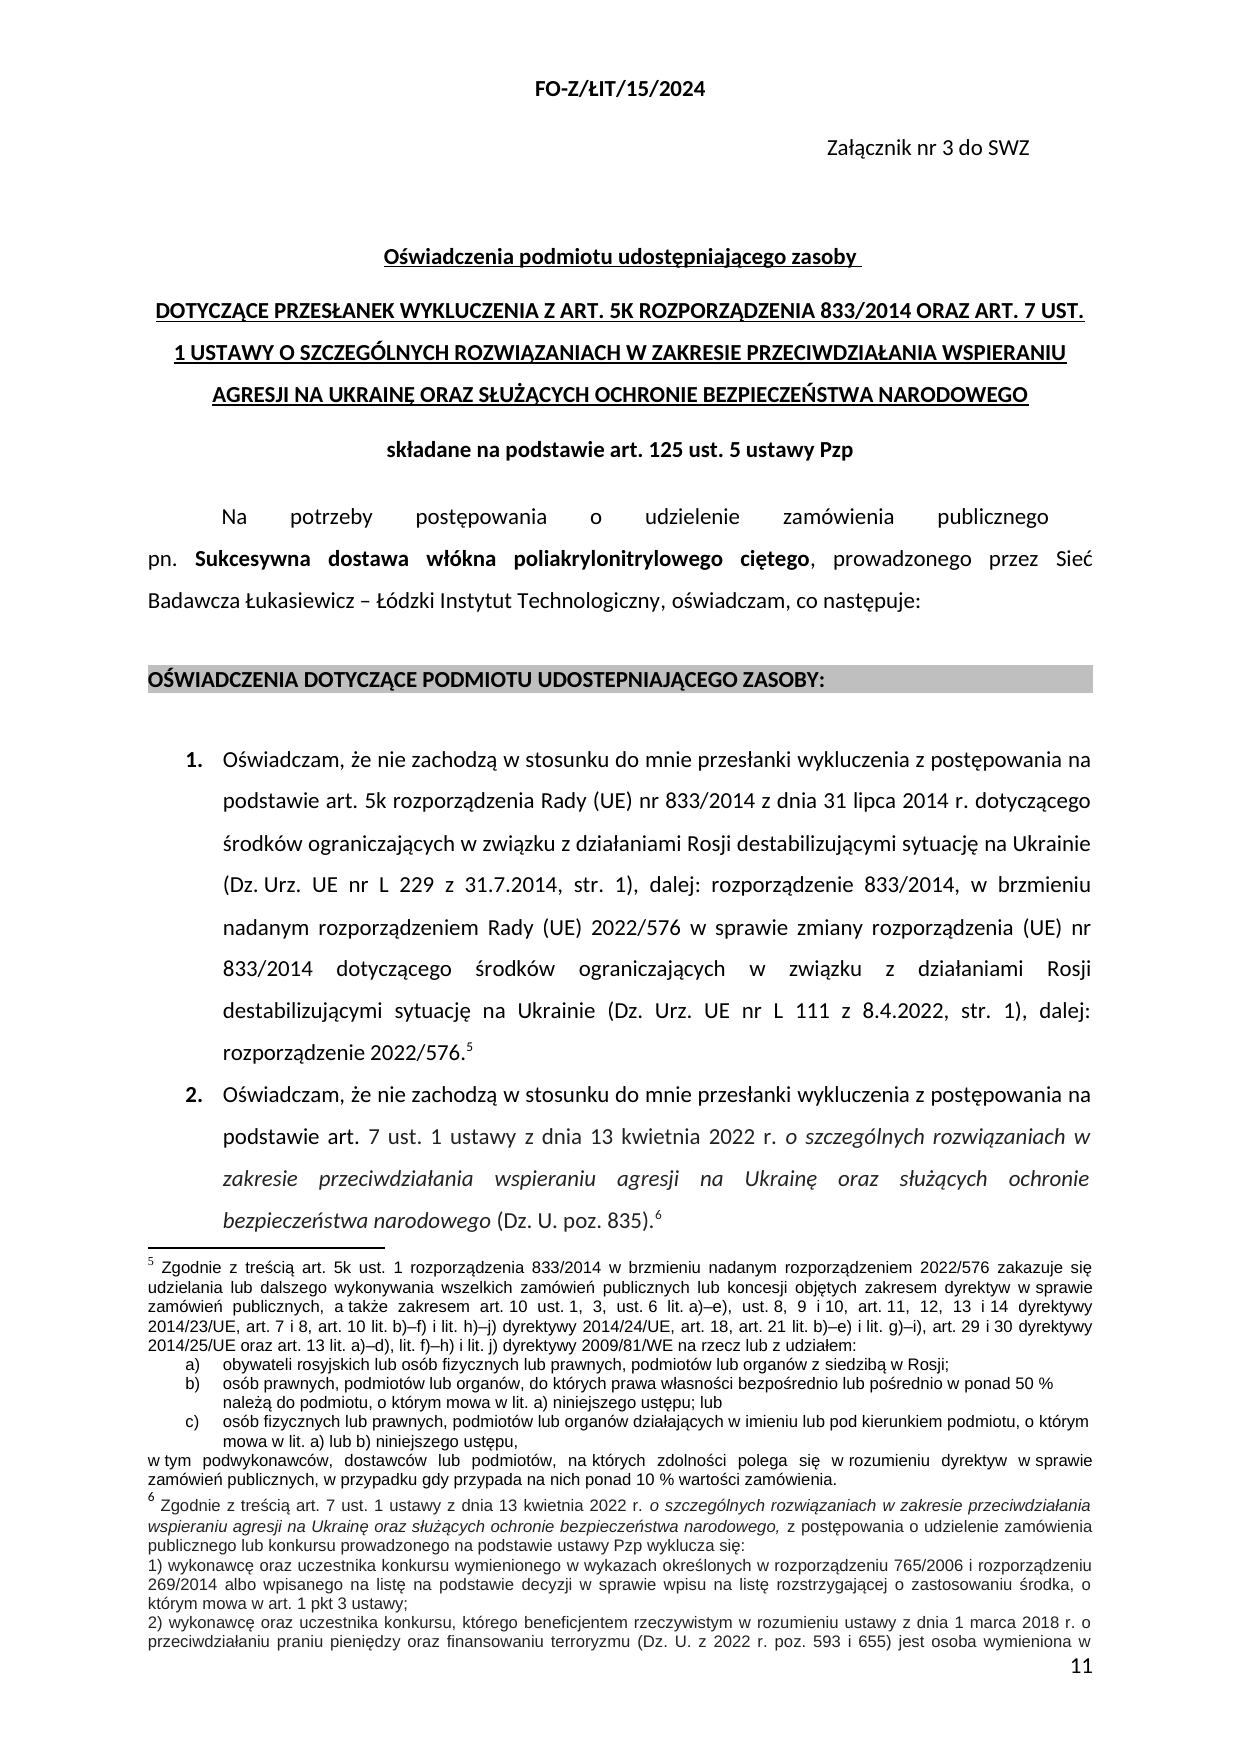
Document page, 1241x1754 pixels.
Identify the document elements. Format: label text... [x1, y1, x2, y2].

text OŚWIADCZENIA DOTYCZĄCE PODMIOTU UDOSTEPNIAJĄCEGO ZASOBY: [148, 665, 1093, 693]
text Załącznik nr 3 do SWZ [827, 133, 1093, 161]
list Oświadczam, że nie zachodzą w stosunku do mnie przesłanki wykluczenia z postępowania na podstawie art. 5k rozporządzenia Rady (UE) nr 833/2014 z dnia 31 lipca 2014 r. dotyczącego środków ograniczających w związku z działaniami Rosji destabilizującymi sytuację na Ukrainie (Dz. Urz. UE nr L 229 z 31.7.2014, str. 1), dalej: rozporządzenie 833/2014, w brzmieniu nadanym rozporządzeniem Rady (UE) 2022/576 w sprawie zmiany rozporządzenia (UE) nr 833/2014 dotyczącego środków ograniczających w związku z działaniami Rosji destabilizującymi sytuację na Ukrainie (Dz. Urz. UE nr L 111 z 8.4.2022, str. 1), dalej: rozporządzenie 2022/576. [185, 745, 1093, 1067]
text składane na podstawie art. 125 ust. 5 ustawy Pzp [148, 435, 1093, 463]
text DOTYCZĄCE PRZESŁANEK WYKLUCZENIA Z ART. 5K ROZPORZĄDZENIA 833/2014 ORAZ ART. 7 UST. 1 USTAWY o szczególnych rozwiązaniach w zakresie przeciwdziałania wspieraniu agresji na Ukrainę oraz służących ochronie bezpieczeństwa narodowego [148, 296, 1093, 408]
text Oświadczenia podmiotu udostępniającego zasoby [148, 242, 1093, 270]
list Oświadczam, że nie zachodzą w stosunku do mnie przesłanki wykluczenia z postępowania na podstawie art. 7 ust. 1 ustawy z dnia 13 kwietnia 2022 r. o szczególnych rozwiązaniach w zakresie przeciwdziałania wspieraniu agresji na Ukrainę oraz służących ochronie bezpieczeństwa narodowego (Dz. U. poz. 835). [185, 1081, 1093, 1234]
text Na potrzeby postępowania o udzielenie zamówienia publicznego pn. Sukcesywna dostawa włókna poliakrylonitrylowego ciętego, prowadzonego przez Sieć Badawcza Łukasiewicz – Łódzki Instytut Technologiczny, oświadczam, co następuje: [148, 502, 1093, 614]
